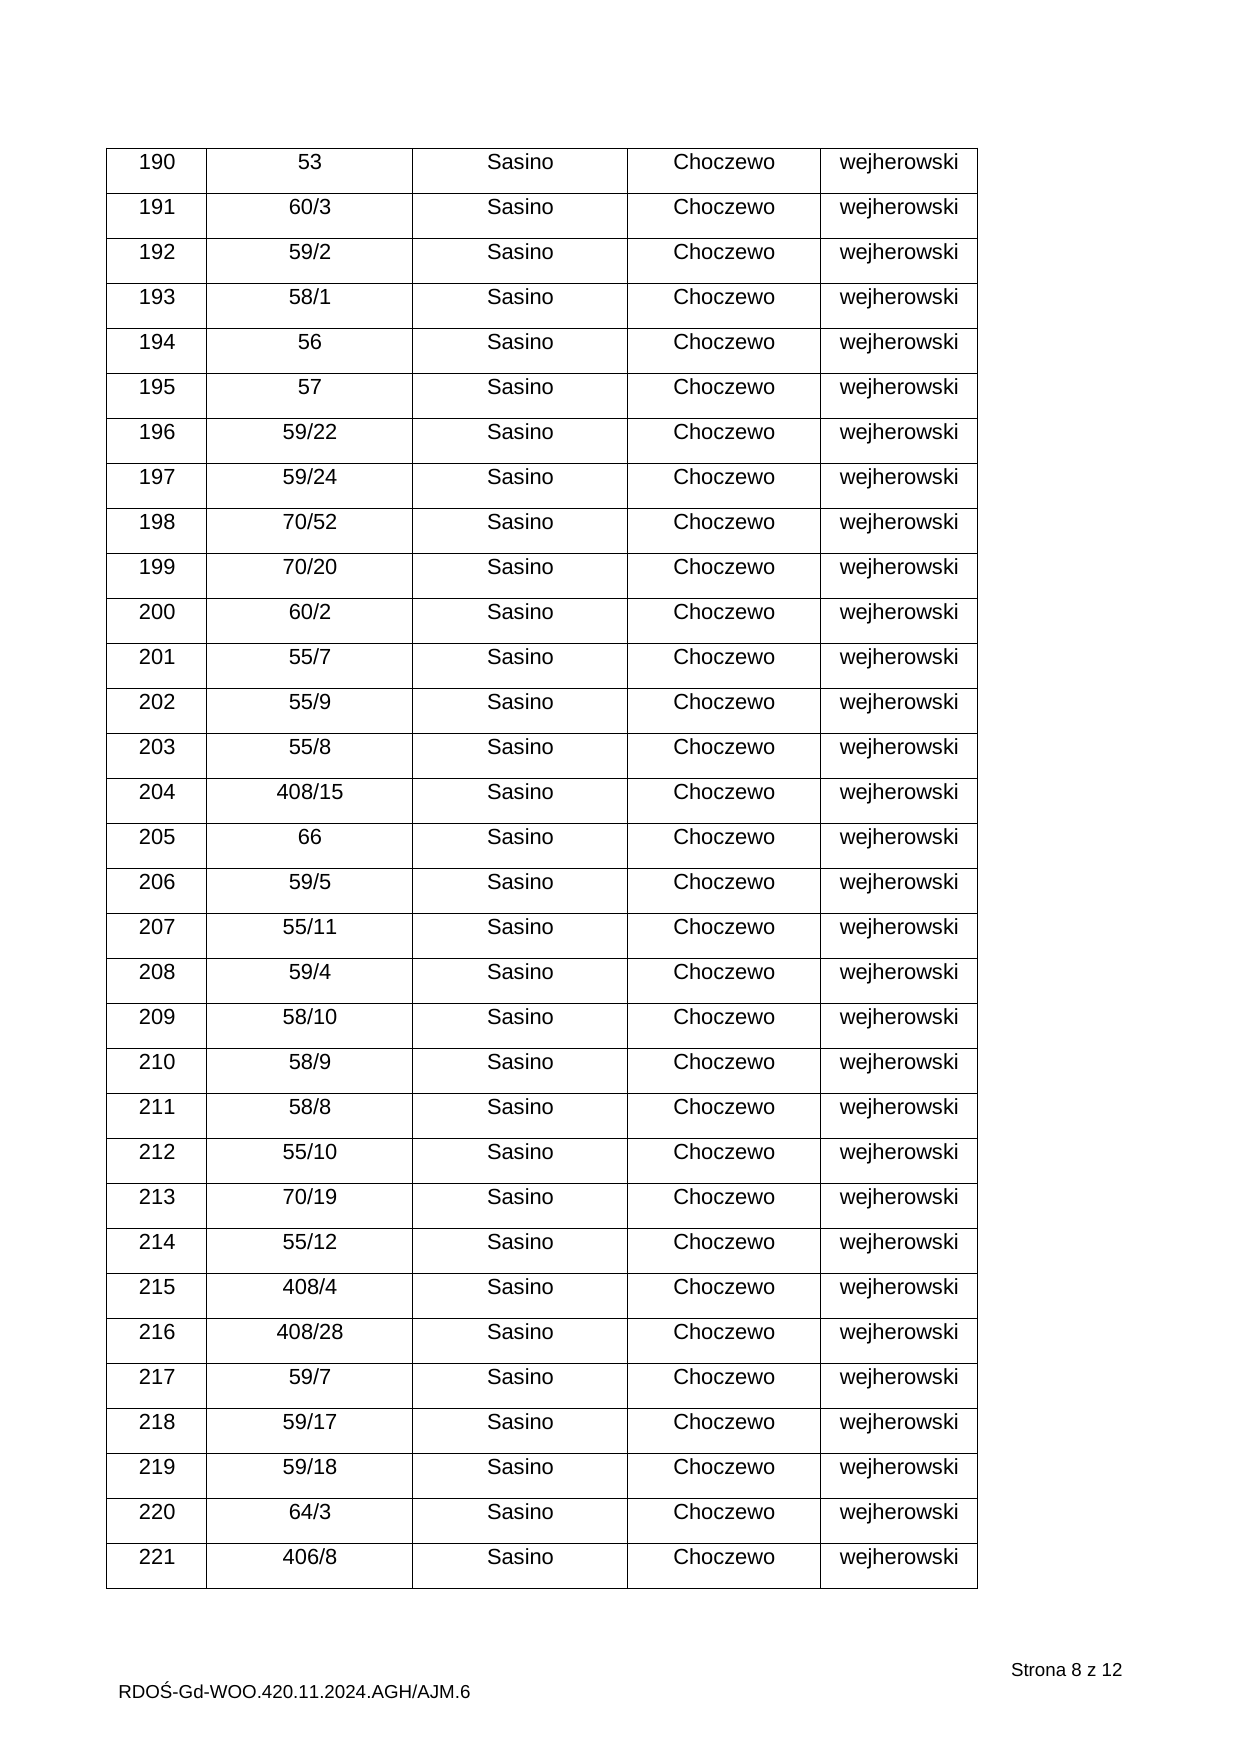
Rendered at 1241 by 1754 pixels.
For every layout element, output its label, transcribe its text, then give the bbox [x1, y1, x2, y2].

table_cell Sasino [413, 1499, 627, 1543]
table_cell 55/12 [207, 1229, 412, 1273]
table_cell 408/15 [207, 779, 412, 823]
table_cell 212 [107, 1139, 206, 1183]
table_cell wejherowski [821, 1004, 977, 1048]
table_cell Sasino [413, 824, 627, 868]
table_cell Choczewo [628, 959, 820, 1003]
table_cell 196 [107, 419, 206, 463]
table_cell 216 [107, 1319, 206, 1363]
table_cell Choczewo [628, 1229, 820, 1273]
table_cell 58/8 [207, 1094, 412, 1138]
table_cell 201 [107, 644, 206, 688]
table_cell Choczewo [628, 779, 820, 823]
table_cell Choczewo [628, 1094, 820, 1138]
table_cell Sasino [413, 1319, 627, 1363]
table_cell wejherowski [821, 1274, 977, 1318]
table_cell 211 [107, 1094, 206, 1138]
table_cell Sasino [413, 1454, 627, 1498]
table_cell wejherowski [821, 1184, 977, 1228]
table_cell 70/19 [207, 1184, 412, 1228]
table_cell Sasino [413, 1409, 627, 1453]
table_cell Sasino [413, 554, 627, 598]
table_cell Choczewo [628, 374, 820, 418]
table_cell 66 [207, 824, 412, 868]
table_cell Sasino [413, 284, 627, 328]
table_cell Sasino [413, 419, 627, 463]
table_cell Sasino [413, 869, 627, 913]
table_cell wejherowski [821, 824, 977, 868]
table_cell wejherowski [821, 419, 977, 463]
table_cell wejherowski [821, 1544, 977, 1588]
table_cell 202 [107, 689, 206, 733]
table_cell wejherowski [821, 1409, 977, 1453]
table_cell Sasino [413, 734, 627, 778]
table_cell 217 [107, 1364, 206, 1408]
table_cell Choczewo [628, 149, 820, 193]
table_cell Choczewo [628, 1319, 820, 1363]
table_cell 59/2 [207, 239, 412, 283]
table_cell 210 [107, 1049, 206, 1093]
table_cell Choczewo [628, 1364, 820, 1408]
table_cell 193 [107, 284, 206, 328]
table_cell Choczewo [628, 824, 820, 868]
table_cell 59/24 [207, 464, 412, 508]
table_cell wejherowski [821, 464, 977, 508]
table_cell wejherowski [821, 914, 977, 958]
table_cell wejherowski [821, 779, 977, 823]
table_cell 59/7 [207, 1364, 412, 1408]
table_cell Choczewo [628, 1004, 820, 1048]
table_cell Sasino [413, 1184, 627, 1228]
table_cell Choczewo [628, 194, 820, 238]
table_cell wejherowski [821, 959, 977, 1003]
table_cell 206 [107, 869, 206, 913]
table_cell 58/9 [207, 1049, 412, 1093]
table_cell Sasino [413, 1049, 627, 1093]
table_cell 59/18 [207, 1454, 412, 1498]
table_cell Sasino [413, 374, 627, 418]
table_cell 192 [107, 239, 206, 283]
table_cell 55/9 [207, 689, 412, 733]
table_cell 60/2 [207, 599, 412, 643]
table_cell 55/10 [207, 1139, 412, 1183]
table_cell wejherowski [821, 554, 977, 598]
table_cell 207 [107, 914, 206, 958]
table_cell Choczewo [628, 734, 820, 778]
table_cell 59/5 [207, 869, 412, 913]
table_cell Choczewo [628, 1274, 820, 1318]
table_cell 60/3 [207, 194, 412, 238]
table_cell Sasino [413, 599, 627, 643]
table_cell wejherowski [821, 1499, 977, 1543]
table_cell wejherowski [821, 239, 977, 283]
table_cell wejherowski [821, 599, 977, 643]
table_cell Choczewo [628, 554, 820, 598]
table_cell wejherowski [821, 689, 977, 733]
table_cell Sasino [413, 779, 627, 823]
table_cell Choczewo [628, 1454, 820, 1498]
table_cell wejherowski [821, 734, 977, 778]
table_cell 194 [107, 329, 206, 373]
table_cell Sasino [413, 644, 627, 688]
table_cell 219 [107, 1454, 206, 1498]
table_cell Choczewo [628, 1544, 820, 1588]
table_cell Sasino [413, 1274, 627, 1318]
table_cell 220 [107, 1499, 206, 1543]
table_cell Sasino [413, 1364, 627, 1408]
table_cell 57 [207, 374, 412, 418]
table_cell 197 [107, 464, 206, 508]
table_cell 70/20 [207, 554, 412, 598]
table_cell 218 [107, 1409, 206, 1453]
table_cell 55/7 [207, 644, 412, 688]
table_cell Choczewo [628, 914, 820, 958]
table_cell 53 [207, 149, 412, 193]
table_cell wejherowski [821, 1229, 977, 1273]
table_cell 59/17 [207, 1409, 412, 1453]
table_cell 59/4 [207, 959, 412, 1003]
table_cell 408/4 [207, 1274, 412, 1318]
table_cell 58/1 [207, 284, 412, 328]
table_cell Choczewo [628, 1184, 820, 1228]
table_cell Choczewo [628, 1499, 820, 1543]
table_cell Sasino [413, 149, 627, 193]
table_cell 213 [107, 1184, 206, 1228]
table_cell Sasino [413, 509, 627, 553]
table_cell wejherowski [821, 509, 977, 553]
table_cell 221 [107, 1544, 206, 1588]
table_cell Choczewo [628, 509, 820, 553]
table_cell Sasino [413, 1544, 627, 1588]
table_cell Choczewo [628, 284, 820, 328]
table_cell wejherowski [821, 194, 977, 238]
table_cell Choczewo [628, 239, 820, 283]
table_cell Sasino [413, 959, 627, 1003]
table_cell wejherowski [821, 1319, 977, 1363]
table_cell 56 [207, 329, 412, 373]
table_cell 204 [107, 779, 206, 823]
table_cell Choczewo [628, 464, 820, 508]
table_cell Choczewo [628, 644, 820, 688]
table_cell Sasino [413, 1229, 627, 1273]
table_cell Sasino [413, 239, 627, 283]
table_cell Sasino [413, 1004, 627, 1048]
table_cell Sasino [413, 194, 627, 238]
table_cell 215 [107, 1274, 206, 1318]
table_cell wejherowski [821, 1139, 977, 1183]
table_cell Choczewo [628, 1049, 820, 1093]
table_cell 59/22 [207, 419, 412, 463]
table_cell wejherowski [821, 1364, 977, 1408]
table_cell wejherowski [821, 374, 977, 418]
table_cell Sasino [413, 689, 627, 733]
table_cell wejherowski [821, 1094, 977, 1138]
table_cell Sasino [413, 329, 627, 373]
table_cell 199 [107, 554, 206, 598]
table_cell Sasino [413, 914, 627, 958]
table_cell 209 [107, 1004, 206, 1048]
table_cell Sasino [413, 1139, 627, 1183]
table_cell wejherowski [821, 284, 977, 328]
table_cell 190 [107, 149, 206, 193]
table_cell 55/8 [207, 734, 412, 778]
table_cell wejherowski [821, 1454, 977, 1498]
table_cell 408/28 [207, 1319, 412, 1363]
table_cell wejherowski [821, 1049, 977, 1093]
table_cell Choczewo [628, 599, 820, 643]
table_cell 203 [107, 734, 206, 778]
table_cell 64/3 [207, 1499, 412, 1543]
table_cell 55/11 [207, 914, 412, 958]
table_cell Sasino [413, 464, 627, 508]
table_cell 70/52 [207, 509, 412, 553]
table_cell 205 [107, 824, 206, 868]
table_cell wejherowski [821, 329, 977, 373]
table_cell 406/8 [207, 1544, 412, 1588]
table_cell wejherowski [821, 644, 977, 688]
table_cell 208 [107, 959, 206, 1003]
table_cell 195 [107, 374, 206, 418]
table_cell 191 [107, 194, 206, 238]
table_cell 58/10 [207, 1004, 412, 1048]
table_cell 198 [107, 509, 206, 553]
table_cell Choczewo [628, 329, 820, 373]
table_cell Choczewo [628, 689, 820, 733]
table_cell 214 [107, 1229, 206, 1273]
table_cell 200 [107, 599, 206, 643]
table_cell Sasino [413, 1094, 627, 1138]
table_cell Choczewo [628, 1409, 820, 1453]
table_cell wejherowski [821, 869, 977, 913]
table_cell Choczewo [628, 1139, 820, 1183]
table_cell wejherowski [821, 149, 977, 193]
table_cell Choczewo [628, 419, 820, 463]
table_cell Choczewo [628, 869, 820, 913]
